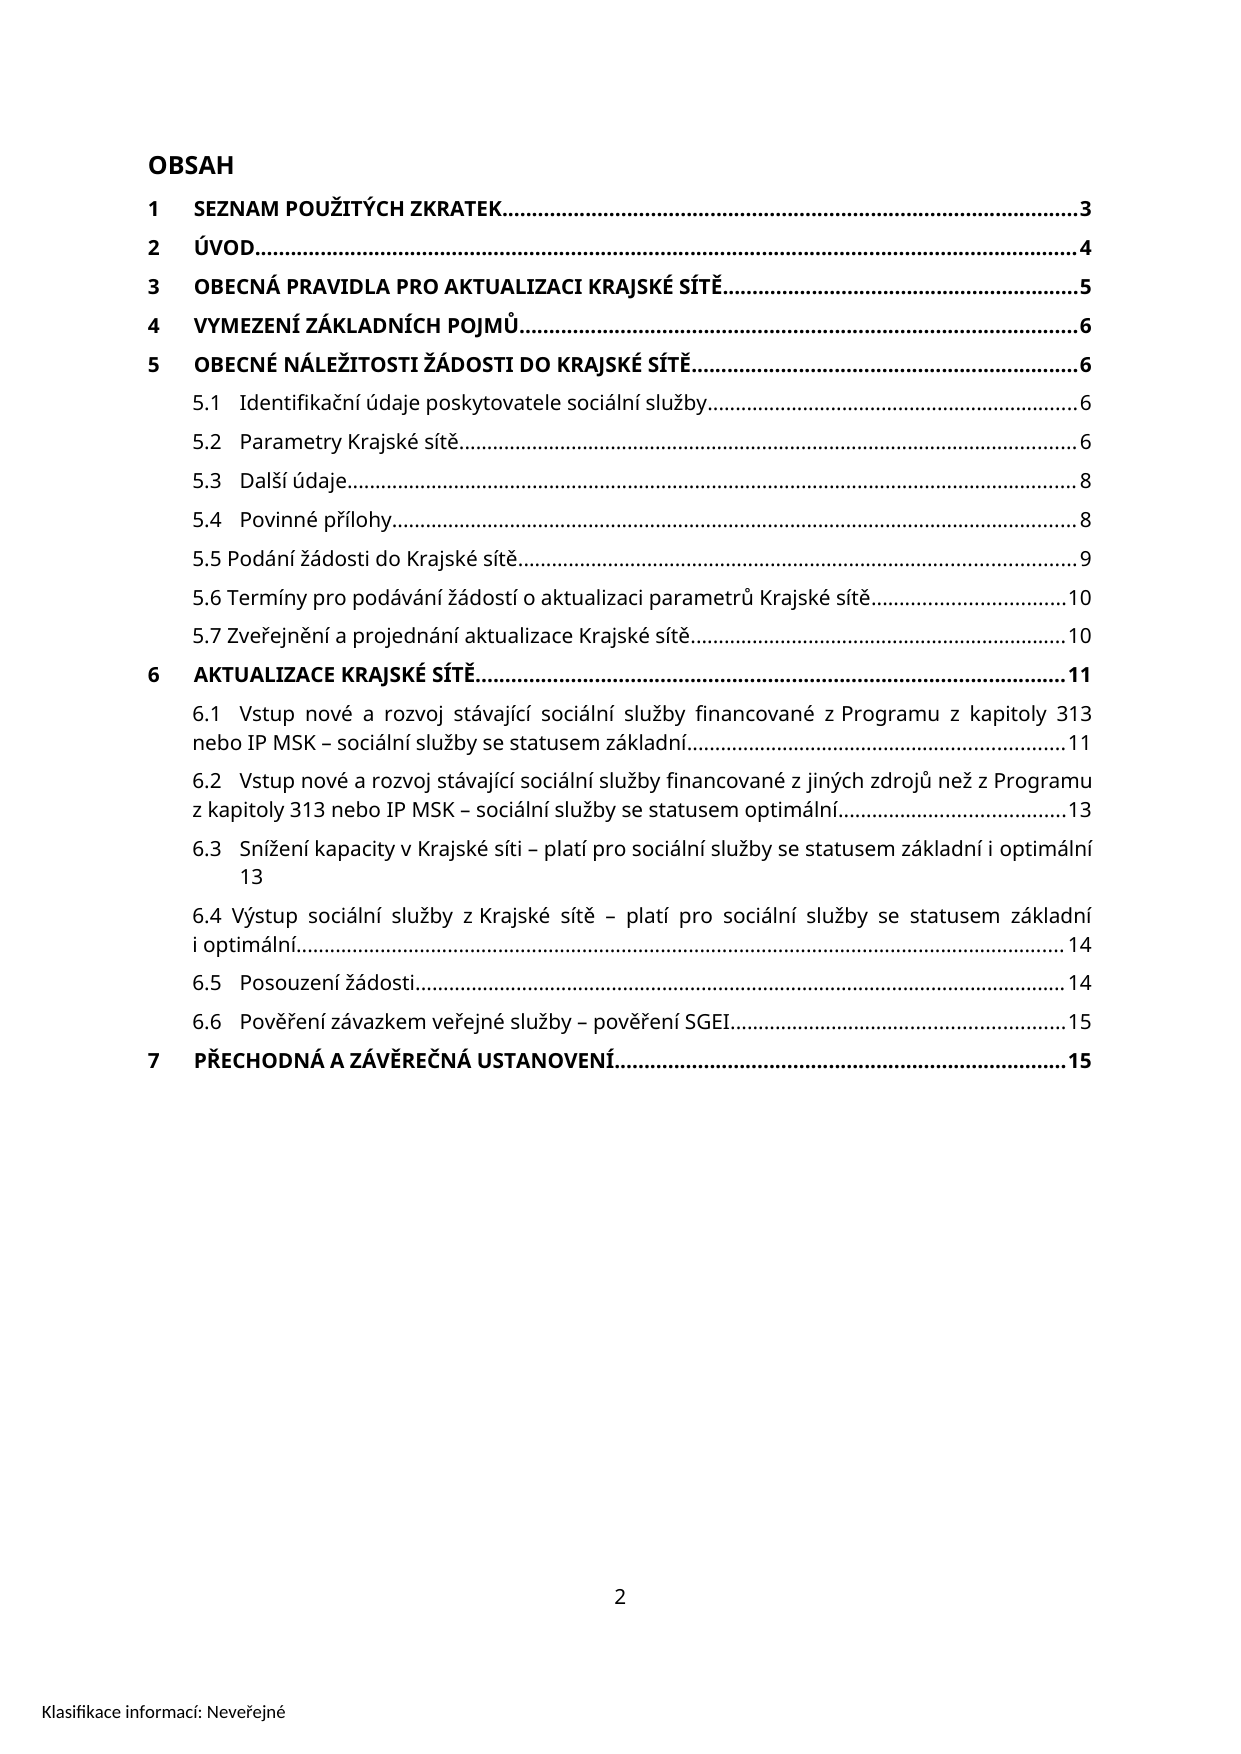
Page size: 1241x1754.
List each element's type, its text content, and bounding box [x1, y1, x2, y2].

text 5 OBECNÉ NÁLEŽITOSTI ŽÁDOSTI DO KRAJSKÉ SÍTĚ 6 [148, 350, 1092, 378]
text 6.6 Pověření závazkem veřejné služby – pověření SGEI 15 [192, 1007, 1092, 1036]
text 6 AKTUALIZACE KRAJSKÉ SÍTĚ 11 [148, 661, 1092, 689]
text 5.5 Podání žádosti do Krajské sítě 9 [192, 544, 1092, 572]
text 5.1 Identifikační údaje poskytovatele sociální služby 6 [192, 388, 1092, 417]
text 6.2 Vstup nové a rozvoj stávající sociální služby financované z jiných zdrojů než z Programu z kapitoly 313 nebo IP MSK – sociální služby se statusem optimální 13 [192, 767, 1092, 823]
text 1 SEZNAM POUŽITÝCH ZKRATEK 3 [148, 194, 1092, 223]
text 5.3 Další údaje 8 [192, 466, 1092, 495]
text 2 ÚVOD 4 [148, 233, 1092, 262]
text 5.2 Parametry Krajské sítě 6 [192, 427, 1092, 456]
text 3 OBECNÁ PRAVIDLA PRO AKTUALIZACI KRAJSKÉ SÍTĚ 5 [148, 272, 1092, 300]
text 6.5 Posouzení žádosti 14 [192, 968, 1092, 997]
text 4 VYMEZENÍ ZÁKLADNÍCH POJMŮ 6 [148, 311, 1092, 339]
text OBSAH [148, 148, 1092, 182]
text 5.7 Zveřejnění a projednání aktualizace Krajské sítě 10 [192, 622, 1092, 650]
text 6.3 Snížení kapacity v Krajské síti – platí pro sociální služby se statusem základní i optimální 13 [192, 834, 1092, 891]
text 5.6 Termíny pro podávání žádostí o aktualizaci parametrů Krajské sítě 10 [192, 583, 1092, 611]
text 5.4 Povinné přílohy 8 [192, 505, 1092, 533]
text 7 PŘECHODNÁ A ZÁVĚREČNÁ USTANOVENÍ 15 [148, 1046, 1092, 1075]
text 6.1 Vstup nové a rozvoj stávající sociální služby financované z Programu z kapitoly 313 nebo IP MSK – sociální služby se statusem základní 11 [192, 699, 1092, 756]
text 6.4 Výstup sociální služby z Krajské sítě – platí pro sociální služby se statusem základní i optimální 14 [192, 901, 1092, 958]
